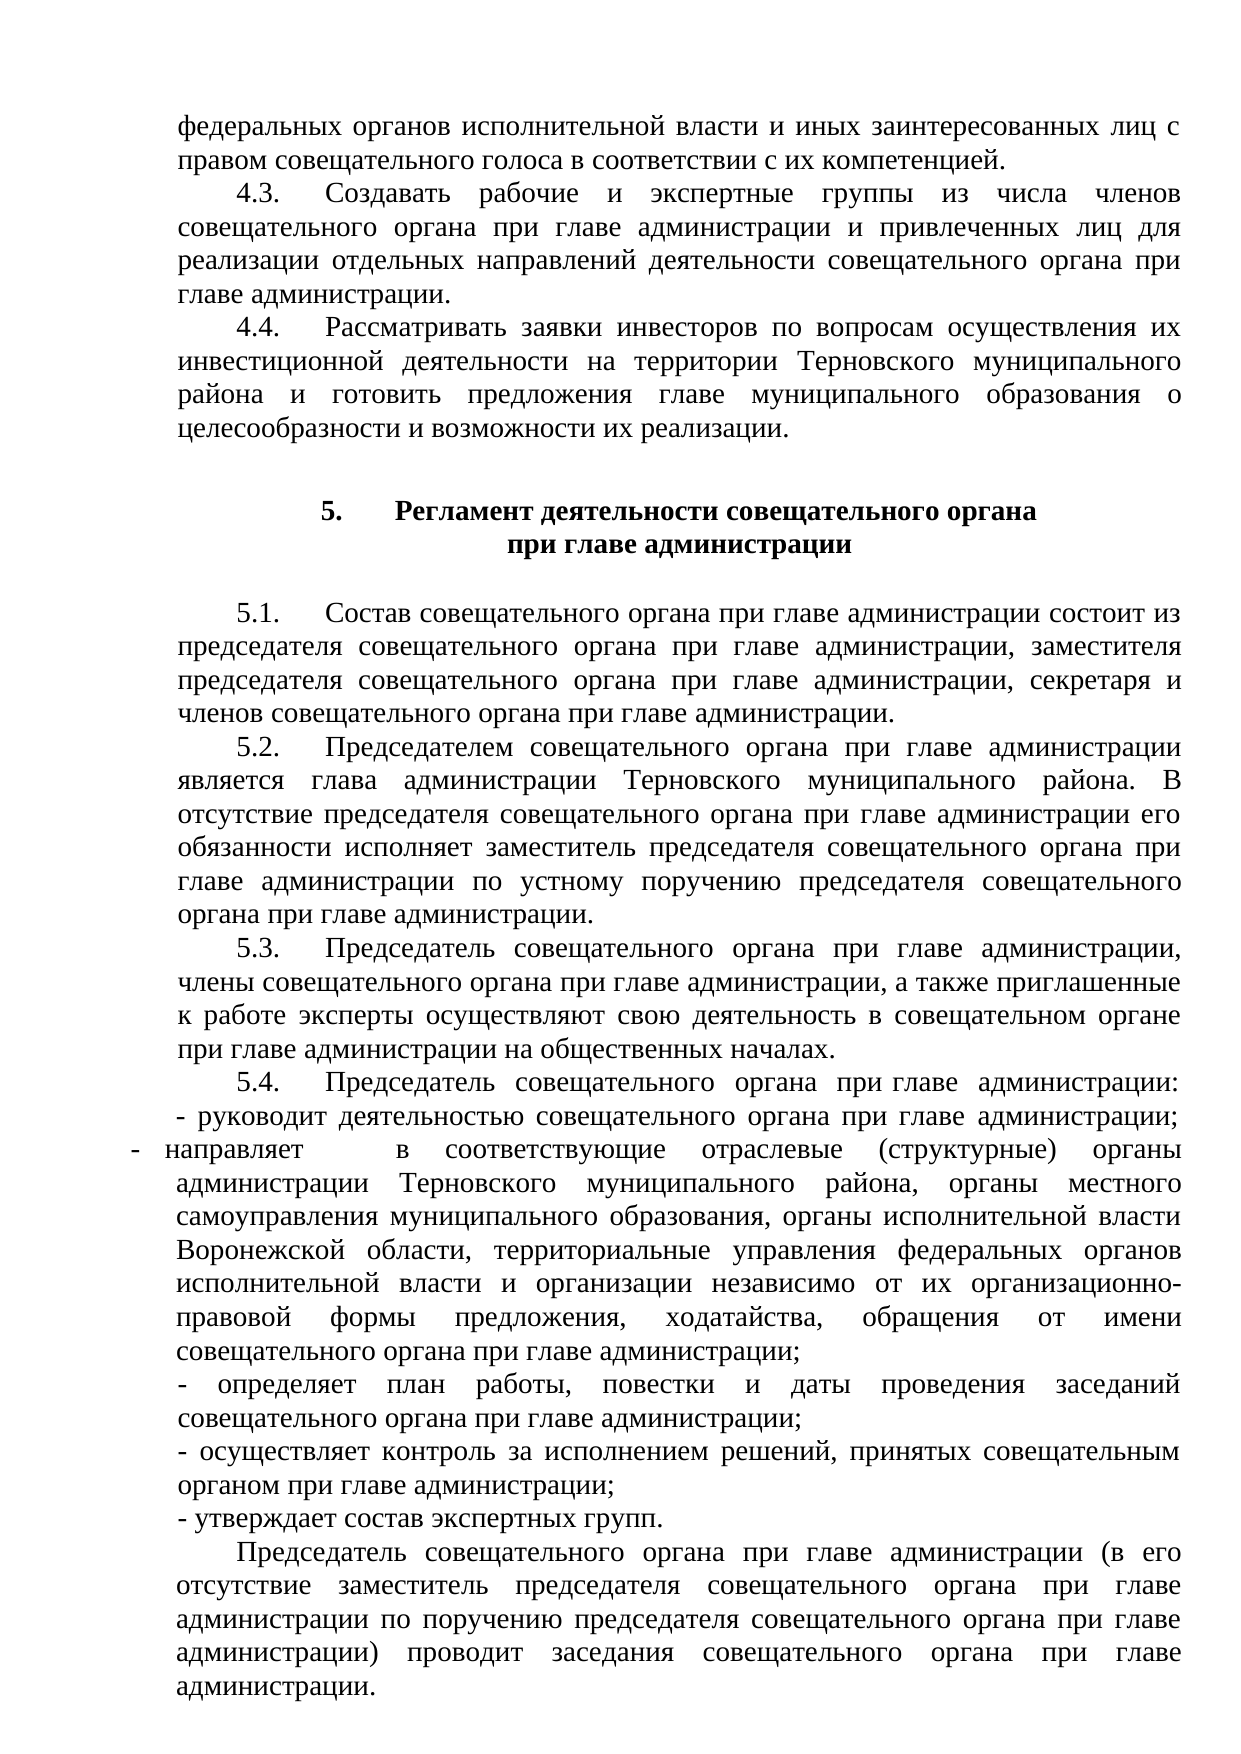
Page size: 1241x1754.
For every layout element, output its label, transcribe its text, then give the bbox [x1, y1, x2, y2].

list Состав совещательного органа при главе администрации состоит из председателя совещательного органа при главе администрации, заместителя председателя совещательного органа при главе администрации, секретаря и членов совещательного органа при главе администрации. [177, 595, 1182, 729]
list Председатель совещательного органа при главе администрации: [236, 1064, 1194, 1098]
list утверждает состав экспертных групп. [177, 1500, 1194, 1534]
list руководит деятельностью совещательного органа при главе администрации; [176, 1098, 1194, 1131]
text Председатель совещательного органа при главе администрации (в его отсутствие заместитель председателя совещательного органа при главе администрации по поручению председателя совещательного органа при главе администрации) проводит заседания совещательного органа при главе администрации. [176, 1534, 1182, 1702]
list Председателем совещательного органа при главе администрации является глава администрации Терновского муниципального района. В отсутствие председателя совещательного органа при главе администрации его обязанности исполняет заместитель председателя совещательного органа при главе администрации по устному поручению председателя совещательного органа при главе администрации. [177, 729, 1182, 930]
list Рассматривать заявки инвесторов по вопросам осуществления их инвестиционной деятельности на территории Терновского муниципального района и готовить предложения главе муниципального образования о целесообразности и возможности их реализации. [177, 309, 1182, 444]
subtitle Регламент деятельности совещательного органа при главе администрации [321, 493, 1037, 560]
list направляет в соответствующие отраслевые (структурные) органы администрации Терновского муниципального района, органы местного самоуправления муниципального образования, органы исполнительной власти Воронежской области, территориальные управления федеральных органов исполнительной власти и организации независимо от их организационно- правовой формы предложения, ходатайства, обращения от имени совещательного органа при главе администрации; [130, 1131, 1182, 1366]
list осуществляет контроль за исполнением решений, принятых совещательным органом при главе администрации; [177, 1433, 1181, 1500]
text федеральных органов исполнительной власти и иных заинтересованных лиц с правом совещательного голоса в соответствии с их компетенцией. [177, 108, 1181, 175]
list определяет план работы, повестки и даты проведения заседаний совещательного органа при главе администрации; [177, 1366, 1181, 1433]
list Председатель совещательного органа при главе администрации, члены совещательного органа при главе администрации, а также приглашенные к работе эксперты осуществляют свою деятельность в совещательном органе при главе администрации на общественных началах. [177, 930, 1182, 1064]
list Создавать рабочие и экспертные группы из числа членов совещательного органа при главе администрации и привлеченных лиц для реализации отдельных направлений деятельности совещательного органа при главе администрации. [177, 175, 1182, 309]
